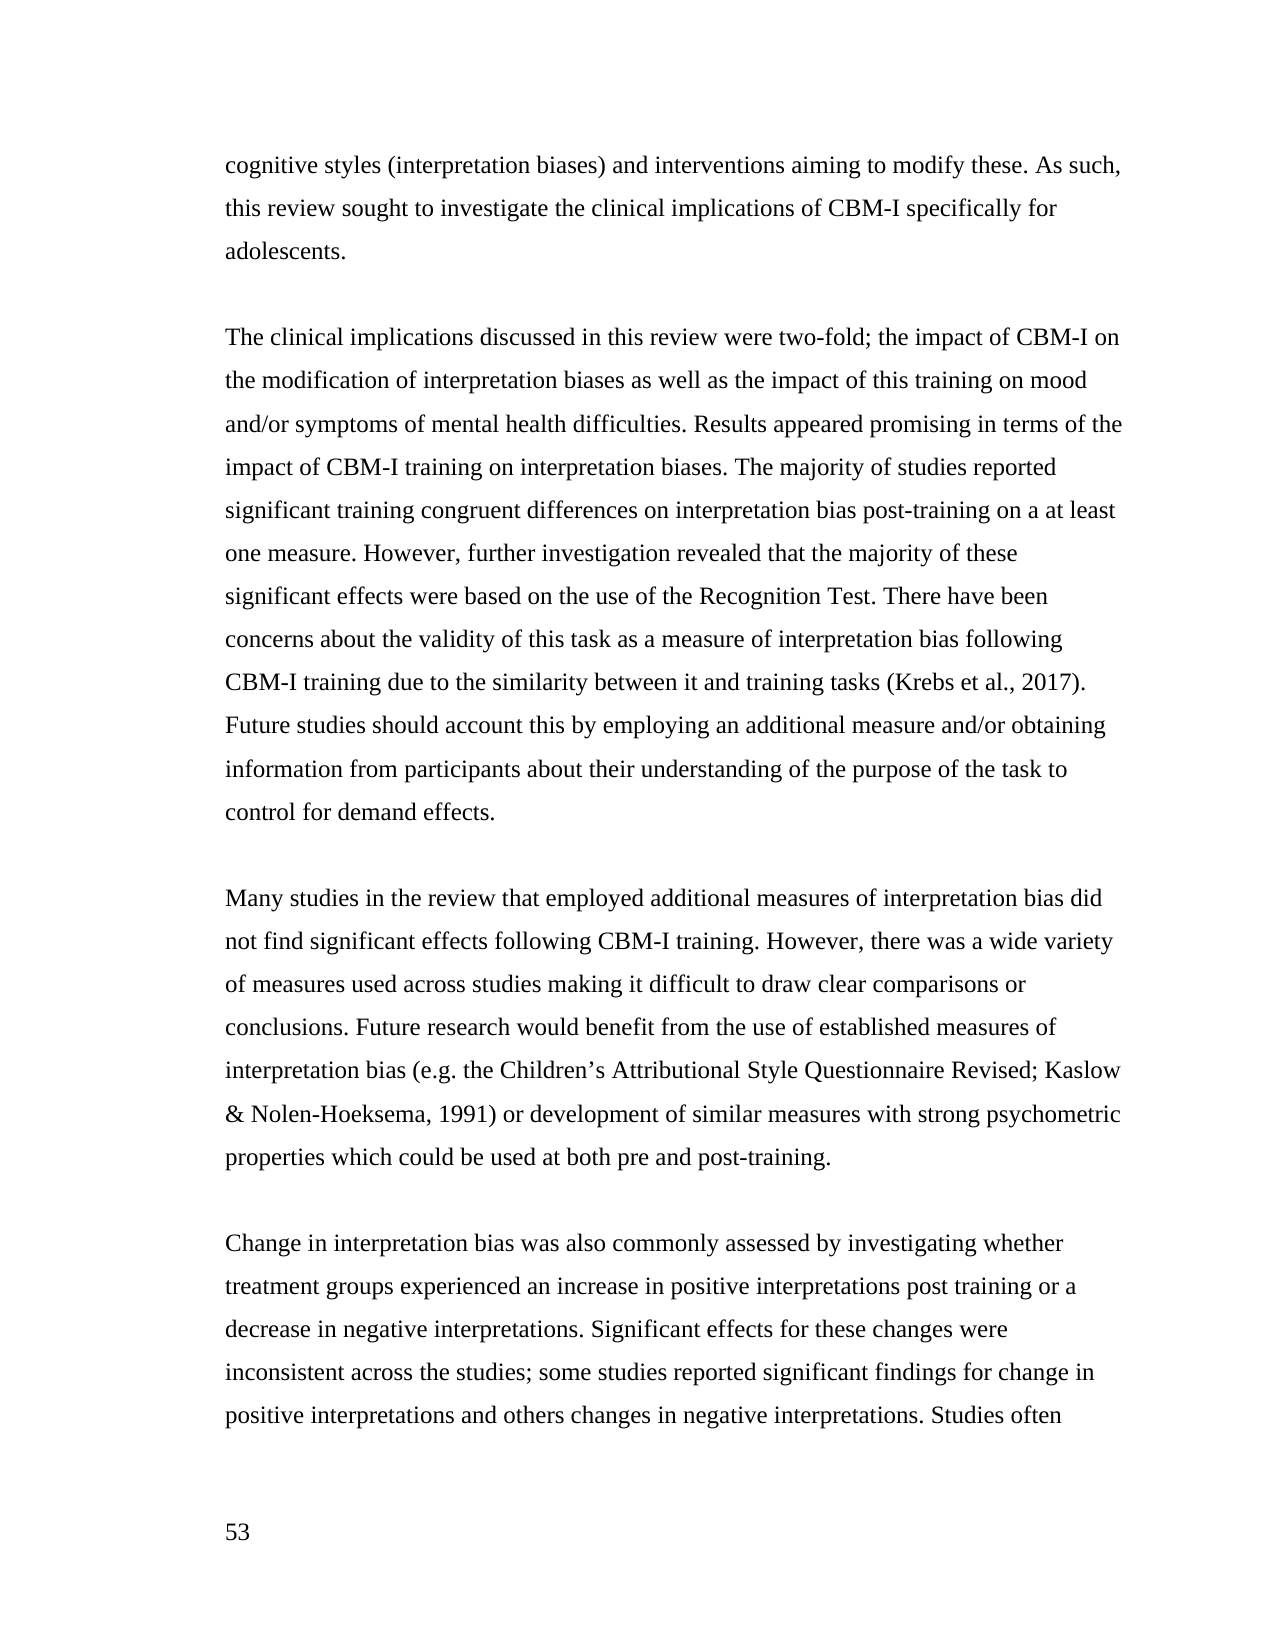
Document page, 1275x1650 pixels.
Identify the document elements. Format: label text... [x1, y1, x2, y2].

text The clinical implications discussed in this review were two-fold; the impact of CBM-I on the modification of interpretation biases as well as the impact of this training on mood and/or symptoms of mental health difficulties. Results appeared promising in terms of the impact of CBM-I training on interpretation biases. The majority of studies reported significant training congruent differences on interpretation bias post-training on a at least one measure. However, further investigation revealed that the majority of these significant effects were based on the use of the Recognition Test. There have been concerns about the validity of this task as a measure of interpretation bias following CBM-I training due to the similarity between it and training tasks (Krebs et al., 2017). Future studies should account this by employing an additional measure and/or obtaining information from participants about their understanding of the purpose of the task to control for demand effects. [225, 322, 1125, 826]
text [225, 1228, 1125, 1429]
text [225, 150, 1125, 265]
text Many studies in the review that employed additional measures of interpretation bias did not find significant effects following CBM-I training. However, there was a wide variety of measures used across studies making it difficult to draw clear comparisons or conclusions. Future research would benefit from the use of established measures of interpretation bias (e.g. the Children’s Attributional Style Questionnaire Revised; Kaslow & Nolen-Hoeksema, 1991) or development of similar measures with strong psychometric properties which could be used at both pre and post-training. [225, 883, 1125, 1171]
